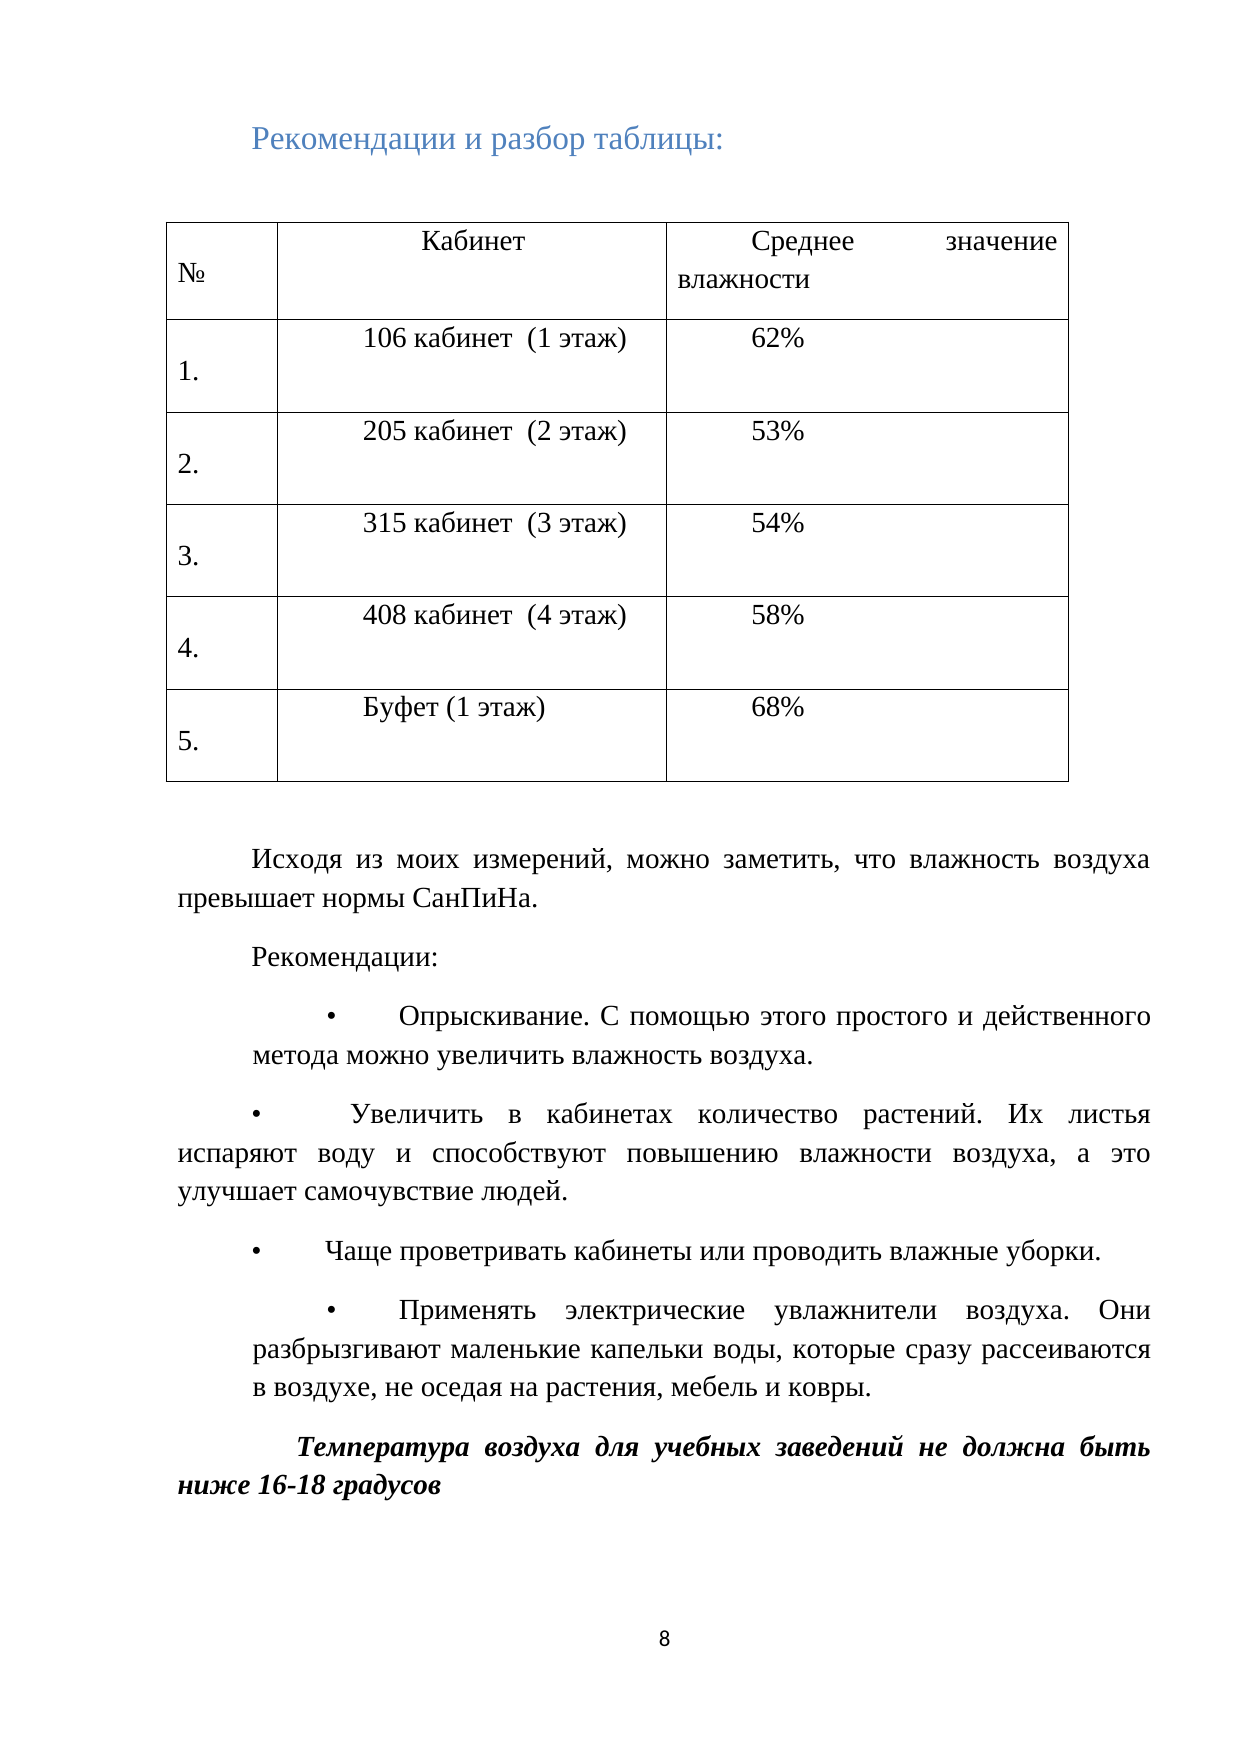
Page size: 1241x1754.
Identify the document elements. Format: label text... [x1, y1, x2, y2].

table_header Среднее значение влажности [667, 223, 1068, 319]
table_cell 315 кабинет (3 этаж) [278, 505, 666, 596]
table_cell 62% [667, 320, 1068, 412]
list Опрыскивание. С помощью этого простого и действенного метода можно увеличить влажность воздуха. [252, 998, 1152, 1071]
table_header № [167, 223, 277, 319]
table_header Кабинет [278, 223, 666, 319]
table_cell 4. [167, 597, 277, 688]
table_cell Буфет (1 этаж) [278, 690, 666, 781]
text Температура воздуха для учебных заведений не должна быть ниже 16-18 градусов [177, 1429, 1152, 1501]
table_cell 68% [667, 690, 1068, 781]
list Применять электрические увлажнители воздуха. Они разбрызгивают маленькие капельки воды, которые сразу рассеиваются в воздухе, не оседая на растения, мебель и ковры. [252, 1292, 1152, 1403]
table_cell 106 кабинет (1 этаж) [278, 320, 666, 412]
subtitle Рекомендации и разбор таблицы: [177, 118, 1152, 156]
text Исходя из моих измерений, можно заметить, что влажность воздуха превышает нормы СанПиНа. [177, 841, 1152, 913]
list Увеличить в кабинетах количество растений. Их листья испаряют воду и способствуют повышению влажности воздуха, а это улучшает самочувствие людей. [177, 1096, 1152, 1207]
table_cell 408 кабинет (4 этаж) [278, 597, 666, 688]
table_cell 53% [667, 413, 1068, 504]
table_cell 205 кабинет (2 этаж) [278, 413, 666, 504]
list Чаще проветривать кабинеты или проводить влажные уборки. [177, 1233, 1152, 1266]
text Рекомендации: [177, 939, 1152, 973]
table_cell 1. [167, 320, 277, 412]
table_cell 58% [667, 597, 1068, 688]
table_cell 5. [167, 690, 277, 781]
table_cell 54% [667, 505, 1068, 596]
table_cell 2. [167, 413, 277, 504]
table_cell 3. [167, 505, 277, 596]
